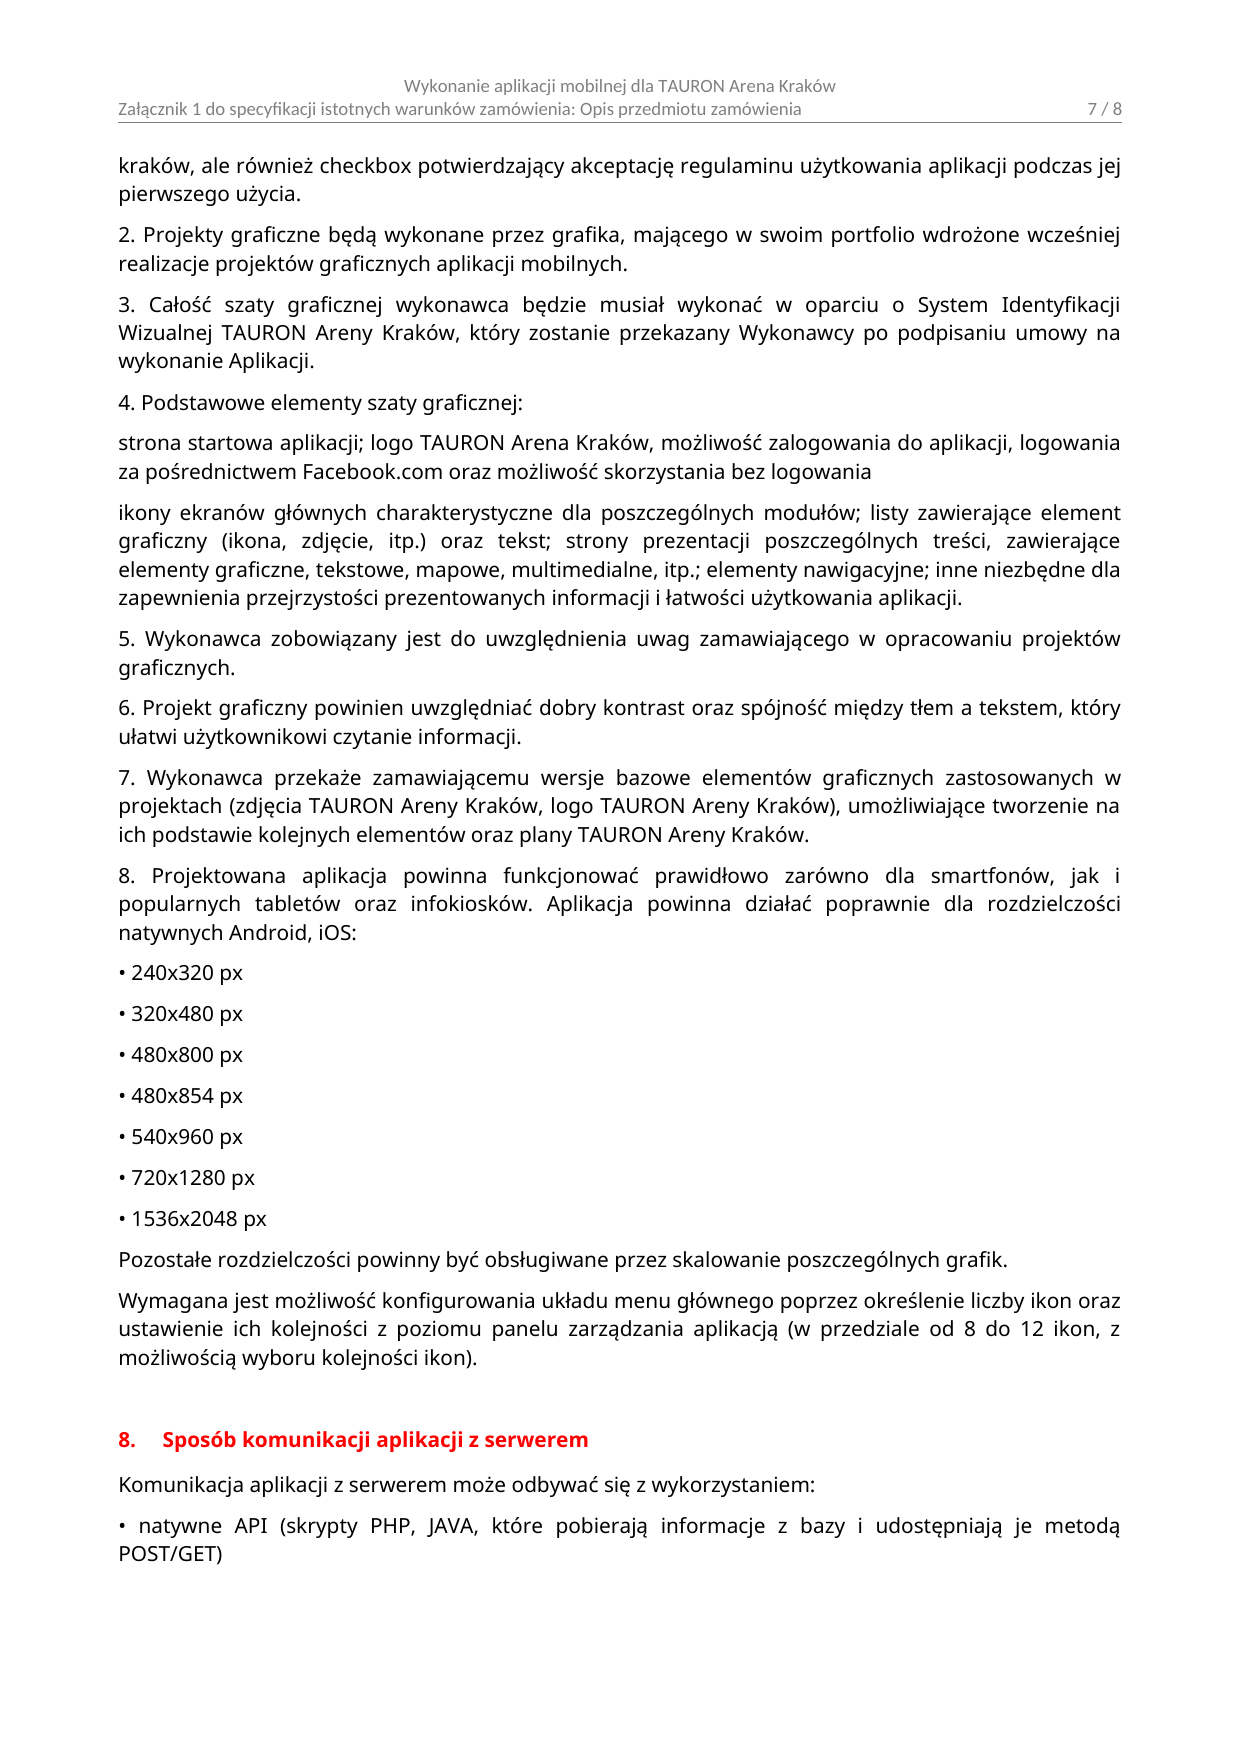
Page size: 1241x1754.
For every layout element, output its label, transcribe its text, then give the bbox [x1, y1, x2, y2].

text 2. Projekty graficzne będą wykonane przez grafika, mającego w swoim portfolio wdrożone wcześniej realizacje projektów graficznych aplikacji mobilnych. [118, 220, 1122, 277]
text • 480x854 px [118, 1081, 1122, 1110]
text • 480x800 px [118, 1040, 1122, 1069]
text 3. Całość szaty graficznej wykonawca będzie musiał wykonać w oparciu o System Identyfikacji Wizualnej TAURON Areny Kraków, który zostanie przekazany Wykonawcy po podpisaniu umowy na wykonanie Aplikacji. [118, 290, 1122, 375]
text Wymagana jest możliwość konfigurowania układu menu głównego poprzez określenie liczby ikon oraz ustawienie ich kolejności z poziomu panelu zarządzania aplikacją (w przedziale od 8 do 12 ikon, z możliwością wyboru kolejności ikon). [118, 1286, 1122, 1371]
text 7. Wykonawca przekaże zamawiającemu wersje bazowe elementów graficznych zastosowanych w projektach (zdjęcia TAURON Areny Kraków, logo TAURON Areny Kraków), umożliwiające tworzenie na ich podstawie kolejnych elementów oraz plany TAURON Areny Kraków. [118, 763, 1122, 848]
text 6. Projekt graficzny powinien uwzględniać dobry kontrast oraz spójność między tłem a tekstem, który ułatwi użytkownikowi czytanie informacji. [118, 693, 1122, 750]
list Sposób komunikacji aplikacji z serwerem [118, 1425, 1122, 1453]
text • 720x1280 px [118, 1163, 1122, 1192]
text Pozostałe rozdzielczości powinny być obsługiwane przez skalowanie poszczególnych grafik. [118, 1245, 1122, 1273]
text 4. Podstawowe elementy szaty graficznej: [118, 388, 1122, 416]
text • 1536x2048 px [118, 1204, 1122, 1233]
text strona startowa aplikacji; logo TAURON Arena Kraków, możliwość zalogowania do aplikacji, logowania za pośrednictwem Facebook.com oraz możliwość skorzystania bez logowania [118, 428, 1122, 485]
text ikony ekranów głównych charakterystyczne dla poszczególnych modułów; listy zawierające element graficzny (ikona, zdjęcie, itp.) oraz tekst; strony prezentacji poszczególnych treści, zawierające elementy graficzne, tekstowe, mapowe, multimedialne, itp.; elementy nawigacyjne; inne niezbędne dla zapewnienia przejrzystości prezentowanych informacji i łatwości użytkowania aplikacji. [118, 498, 1122, 612]
text 5. Wykonawca zobowiązany jest do uwzględnienia uwag zamawiającego w opracowaniu projektów graficznych. [118, 624, 1122, 681]
text • 240x320 px [118, 958, 1122, 987]
text 8. Projektowana aplikacja powinna funkcjonować prawidłowo zarówno dla smartfonów, jak i popularnych tabletów oraz infokiosków. Aplikacja powinna działać poprawnie dla rozdzielczości natywnych Android, iOS: [118, 861, 1122, 946]
text • 320x480 px [118, 999, 1122, 1028]
text • 540x960 px [118, 1122, 1122, 1151]
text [118, 151, 1122, 208]
text Komunikacja aplikacji z serwerem może odbywać się z wykorzystaniem: [118, 1470, 1122, 1498]
text • natywne API (skrypty PHP, JAVA, które pobierają informacje z bazy i udostępniają je metodą POST/GET) [118, 1511, 1122, 1568]
